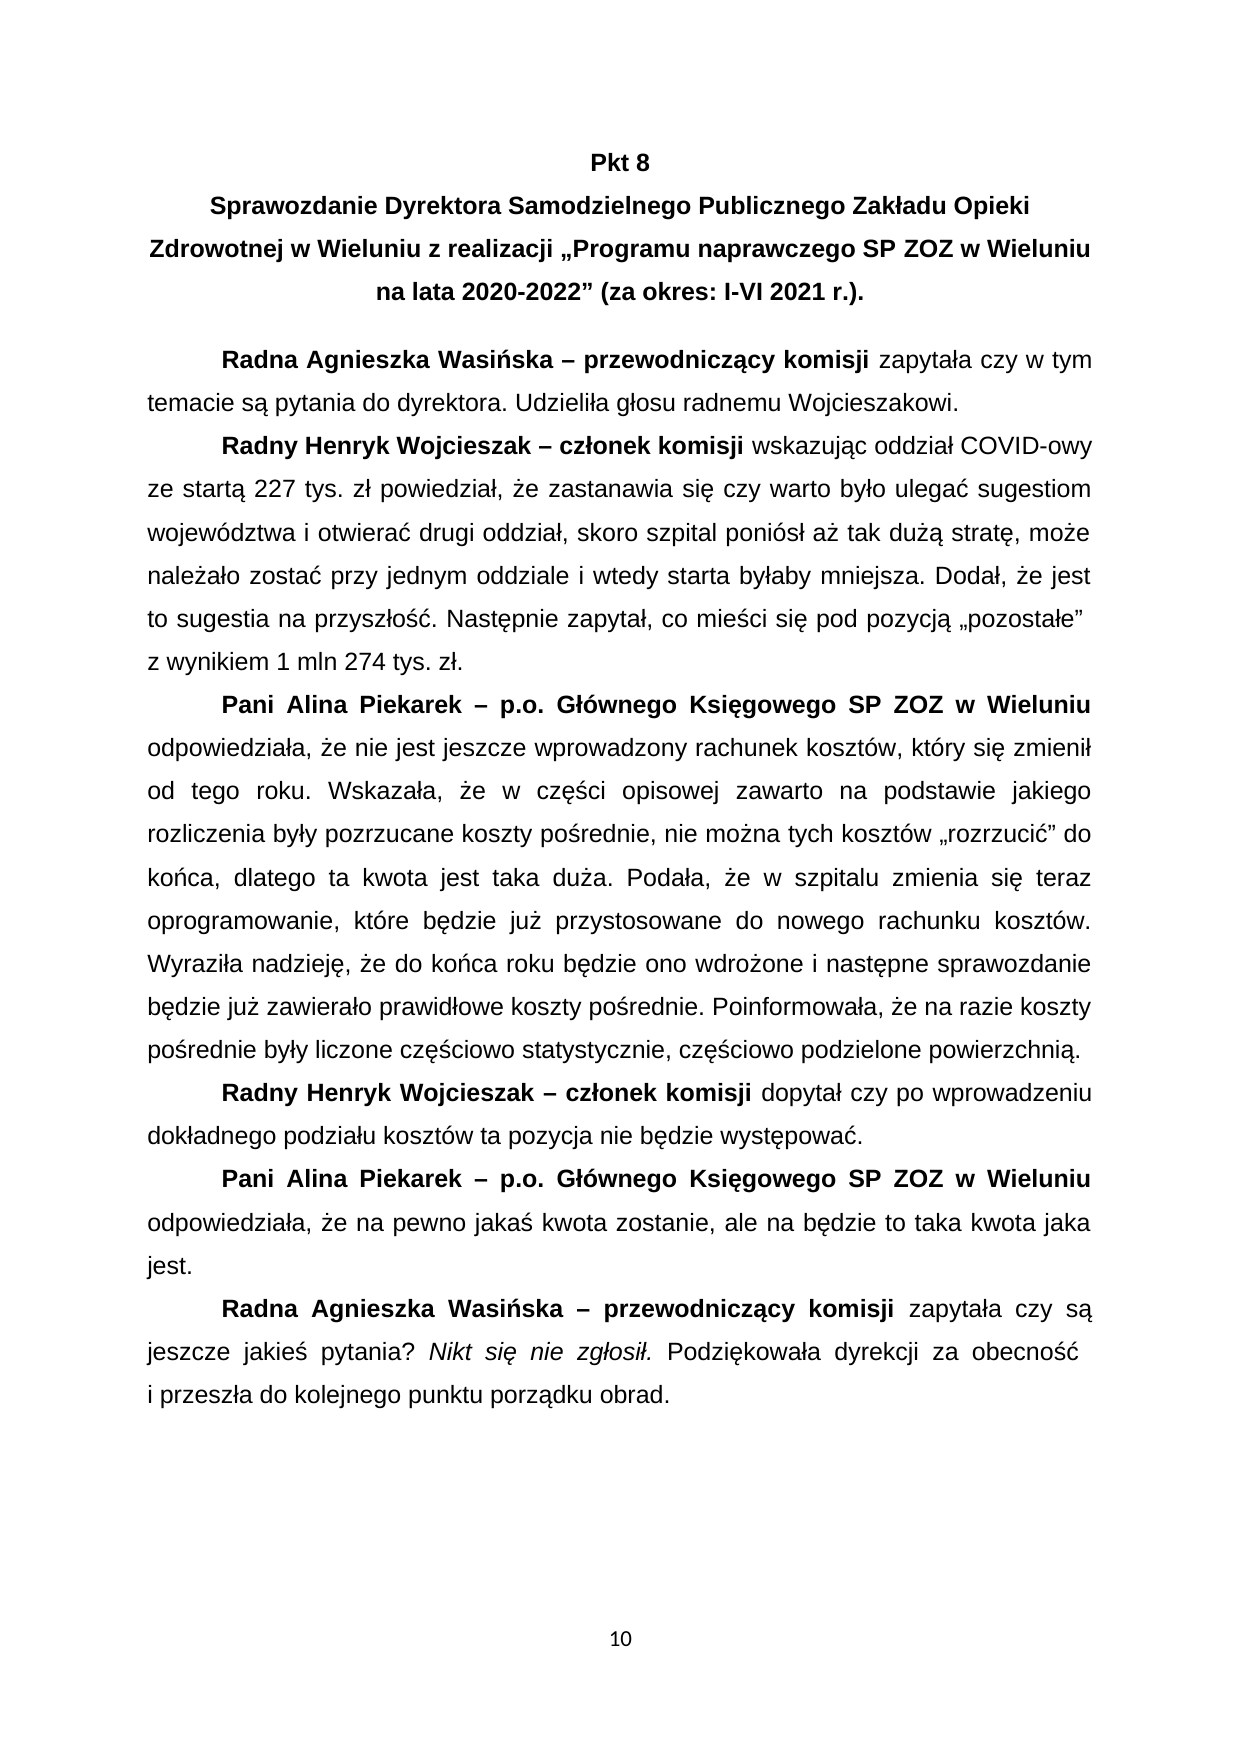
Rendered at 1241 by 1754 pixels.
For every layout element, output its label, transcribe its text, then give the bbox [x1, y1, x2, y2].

text Radny Henryk Wojcieszak – członek komisji dopytał czy po wprowadzeniu dokładnego podziału kosztów ta pozycja nie będzie występować. [147, 1078, 1093, 1150]
subtitle Pkt 8 [148, 148, 1093, 176]
text Pani Alina Piekarek – p.o. Głównego Księgowego SP ZOZ w Wieluniu odpowiedziała, że na pewno jakaś kwota zostanie, ale na będzie to taka kwota jaka jest. [147, 1164, 1093, 1279]
text Pani Alina Piekarek – p.o. Głównego Księgowego SP ZOZ w Wieluniu odpowiedziała, że nie jest jeszcze wprowadzony rachunek kosztów, który się zmienił od tego roku. Wskazała, że w części opisowej zawarto na podstawie jakiego rozliczenia były pozrzucane koszty pośrednie, nie można tych kosztów „rozrzucić” do końca, dlatego ta kwota jest taka duża. Podała, że w szpitalu zmienia się teraz oprogramowanie, które będzie już przystosowane do nowego rachunku kosztów. Wyraziła nadzieję, że do końca roku będzie ono wdrożone i następne sprawozdanie będzie już zawierało prawidłowe koszty pośrednie. Poinformowała, że na razie koszty pośrednie były liczone częściowo statystycznie, częściowo podzielone powierzchnią. [147, 690, 1093, 1064]
subtitle Sprawozdanie Dyrektora Samodzielnego Publicznego Zakładu Opieki Zdrowotnej w Wieluniu z realizacji „Programu naprawczego SP ZOZ w Wieluniu na lata 2020-2022” (za okres: I-VI 2021 r.). [148, 191, 1093, 306]
text Radny Henryk Wojcieszak – członek komisji wskazując oddział COVID-owy ze startą 227 tys. zł powiedział, że zastanawia się czy warto było ulegać sugestiom województwa i otwierać drugi oddział, skoro szpital poniósł aż tak dużą stratę, może należało zostać przy jednym oddziale i wtedy starta byłaby mniejsza. Dodał, że jest to sugestia na przyszłość. Następnie zapytał, co mieści się pod pozycją „pozostałe” z wynikiem 1 mln 274 tys. zł. [147, 431, 1093, 676]
text Radna Agnieszka Wasińska – przewodniczący komisji zapytała czy w tym temacie są pytania do dyrektora. Udzieliła głosu radnemu Wojcieszakowi. [147, 345, 1093, 417]
text Radna Agnieszka Wasińska – przewodniczący komisji zapytała czy są jeszcze jakieś pytania? Nikt się nie zgłosił. Podziękowała dyrekcji za obecność i przeszła do kolejnego punktu porządku obrad. [147, 1294, 1093, 1409]
